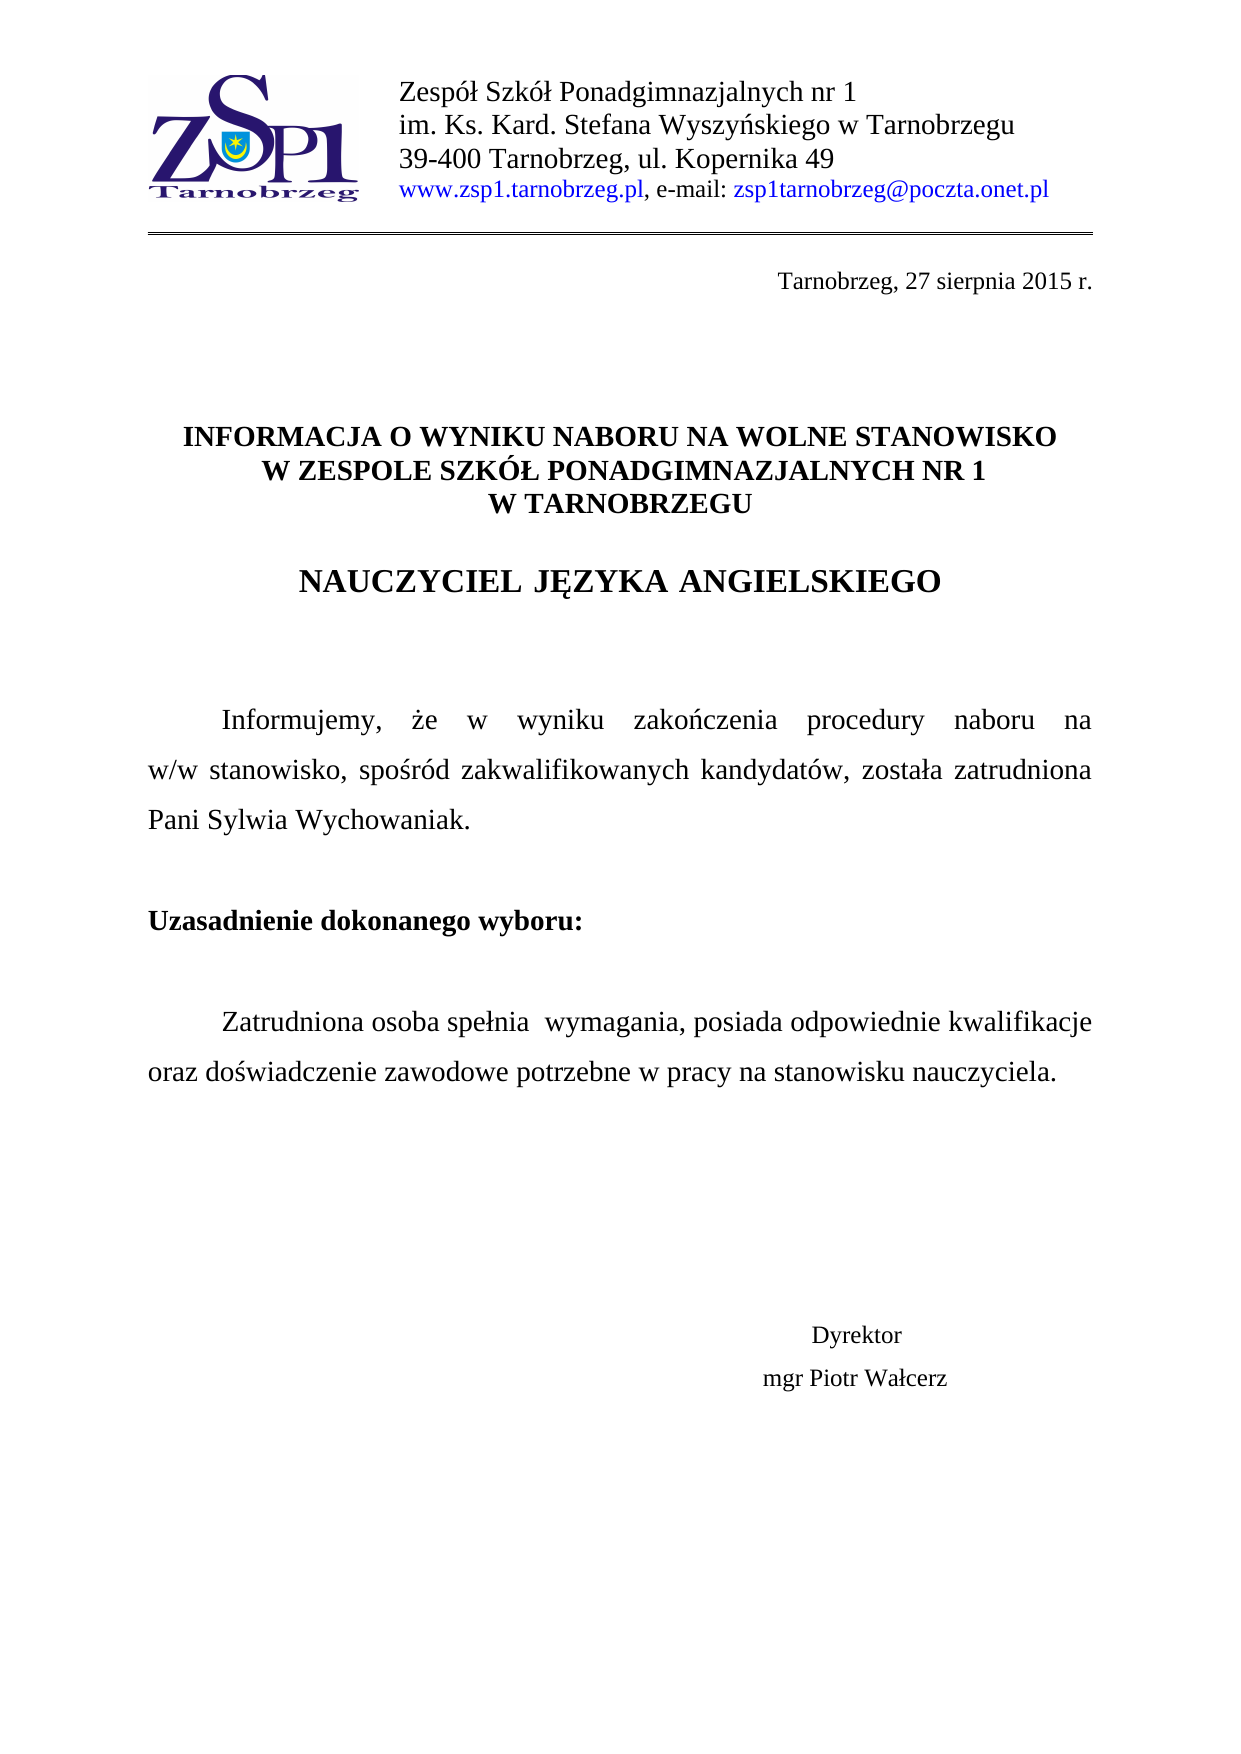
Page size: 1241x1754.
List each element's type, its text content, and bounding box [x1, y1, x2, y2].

text nauczyciel języka angielskiego [148, 553, 1093, 601]
text Informujemy, że w wyniku zakończenia procedury naboru na w/w stanowisko, spośród zakwalifikowanych kandydatów, została zatrudniona Pani Sylwia Wychowaniak. [148, 702, 1093, 836]
text Dyrektor [775, 1320, 1093, 1349]
text INFORMACJA O WYNIKU NABORU NA WOLNE STANOWISKO [148, 419, 1093, 453]
text Uzasadnienie dokonanego wyboru: [148, 903, 1093, 937]
text Zatrudniona osoba spełnia wymagania, posiada odpowiednie kwalifikacje oraz doświadczenie zawodowe potrzebne w pracy na stanowisku nauczyciela. [148, 1004, 1093, 1088]
text Tarnobrzeg, 27 sierpnia 2015 r. [148, 266, 1093, 294]
text W ZESPOLE SZKÓŁ PONADGIMNAZJALNYCH NR 1 [148, 453, 1093, 486]
text mgr Piotr Wałcerz [148, 1363, 1093, 1392]
picture [148, 75, 359, 202]
text W TARNOBRZEGU [148, 486, 1093, 520]
